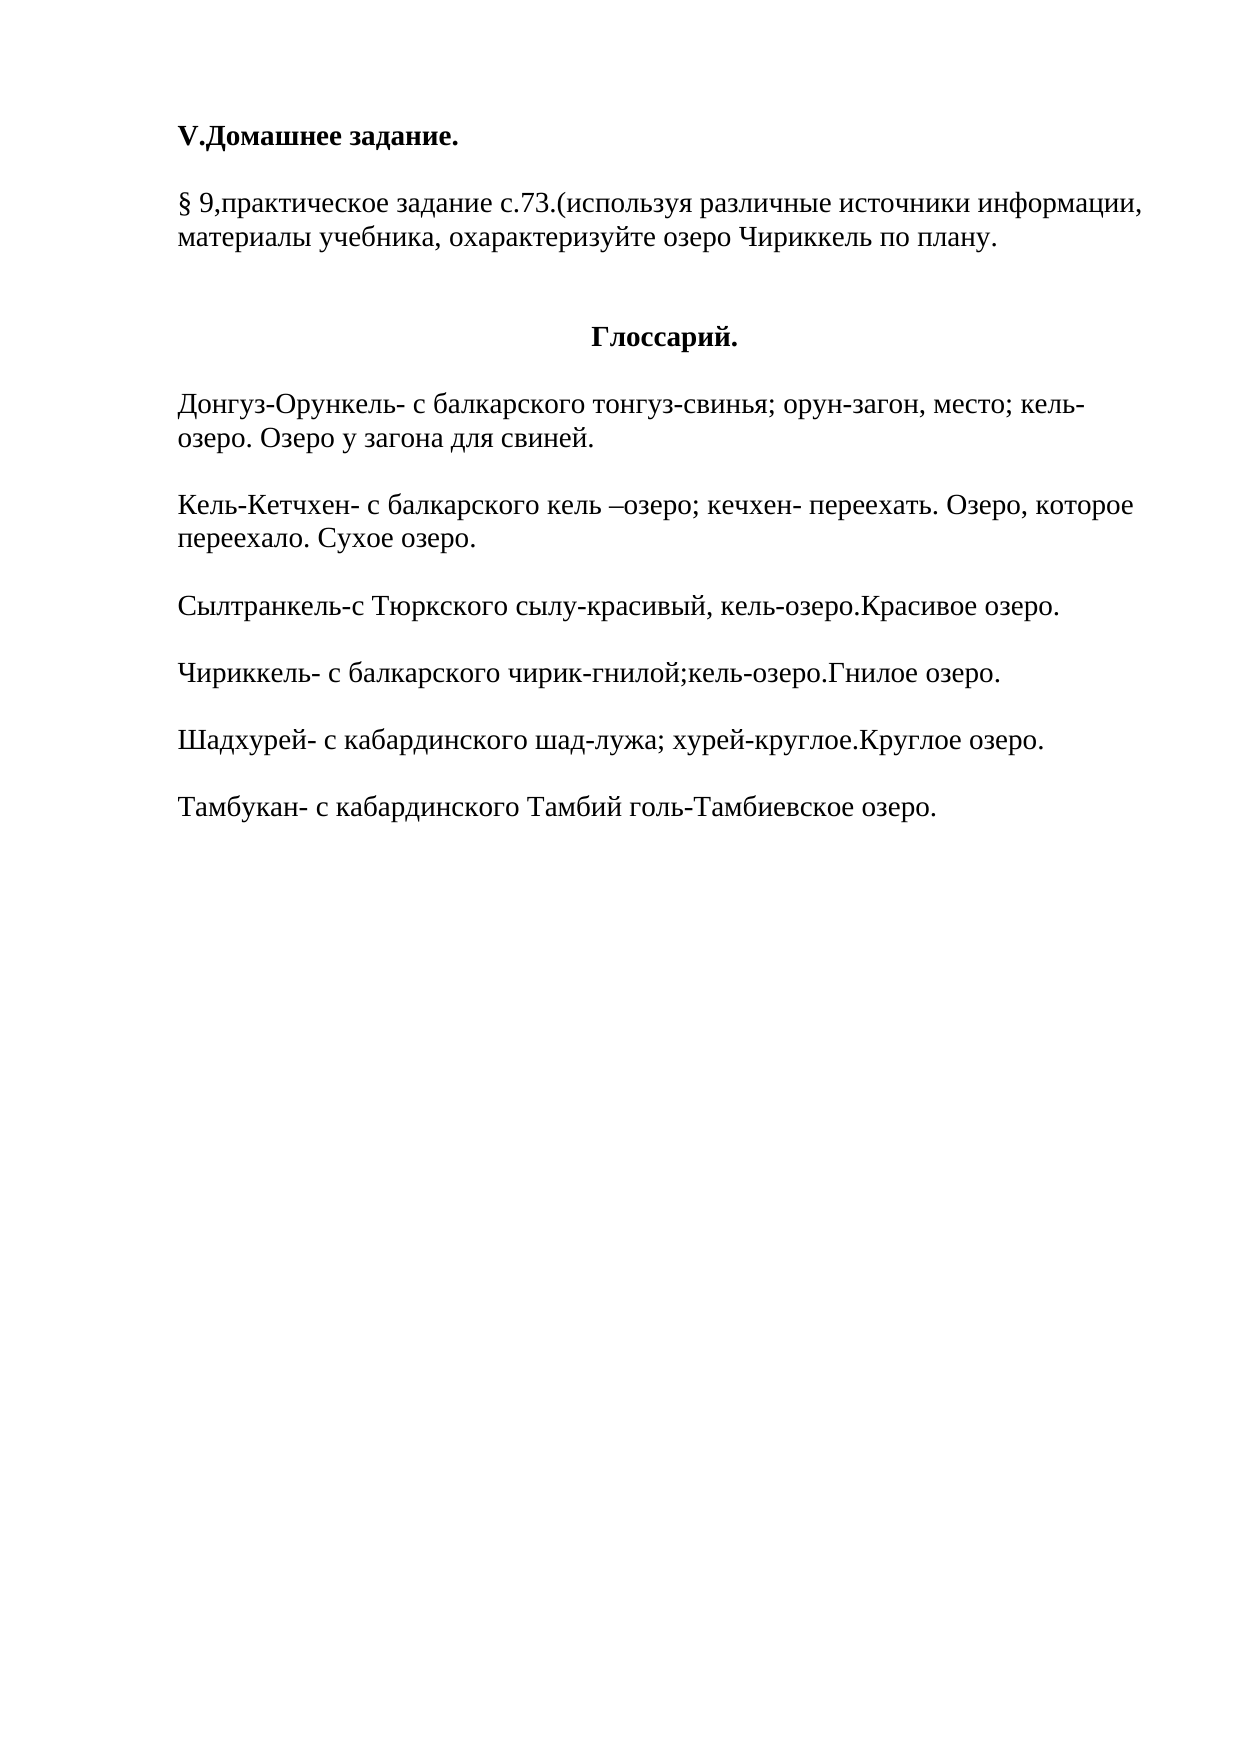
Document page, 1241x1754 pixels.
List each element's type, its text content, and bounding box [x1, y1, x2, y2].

text Тамбукан- с кабардинского Тамбий голь-Тамбиевское озеро. [177, 789, 1152, 822]
text Сылтранкель-с Тюркского сылу-красивый, кель-озеро.Красивое озеро. [177, 588, 1152, 621]
text Шадхурей- с кабардинского шад-лужа; хурей-круглое.Круглое озеро. [177, 722, 1152, 755]
text Чириккель- с балкарского чирик-гнилой;кель-озеро.Гнилое озеро. [177, 655, 1152, 688]
text Глоссарий. [177, 319, 1152, 353]
text Донгуз-Орункель- с балкарского тонгуз-свинья; орун-загон, место; кель-озеро. Озеро у загона для свиней. [177, 386, 1152, 453]
text § 9,практическое задание с.73.(используя различные источники информации, материалы учебника, охарактеризуйте озеро Чириккель по плану. [177, 152, 1152, 252]
text V.Домашнее задание. [177, 118, 1152, 152]
text Кель-Кетчхен- с балкарского кель –озеро; кечхен- переехать. Озеро, которое переехало. Сухое озеро. [177, 487, 1152, 554]
